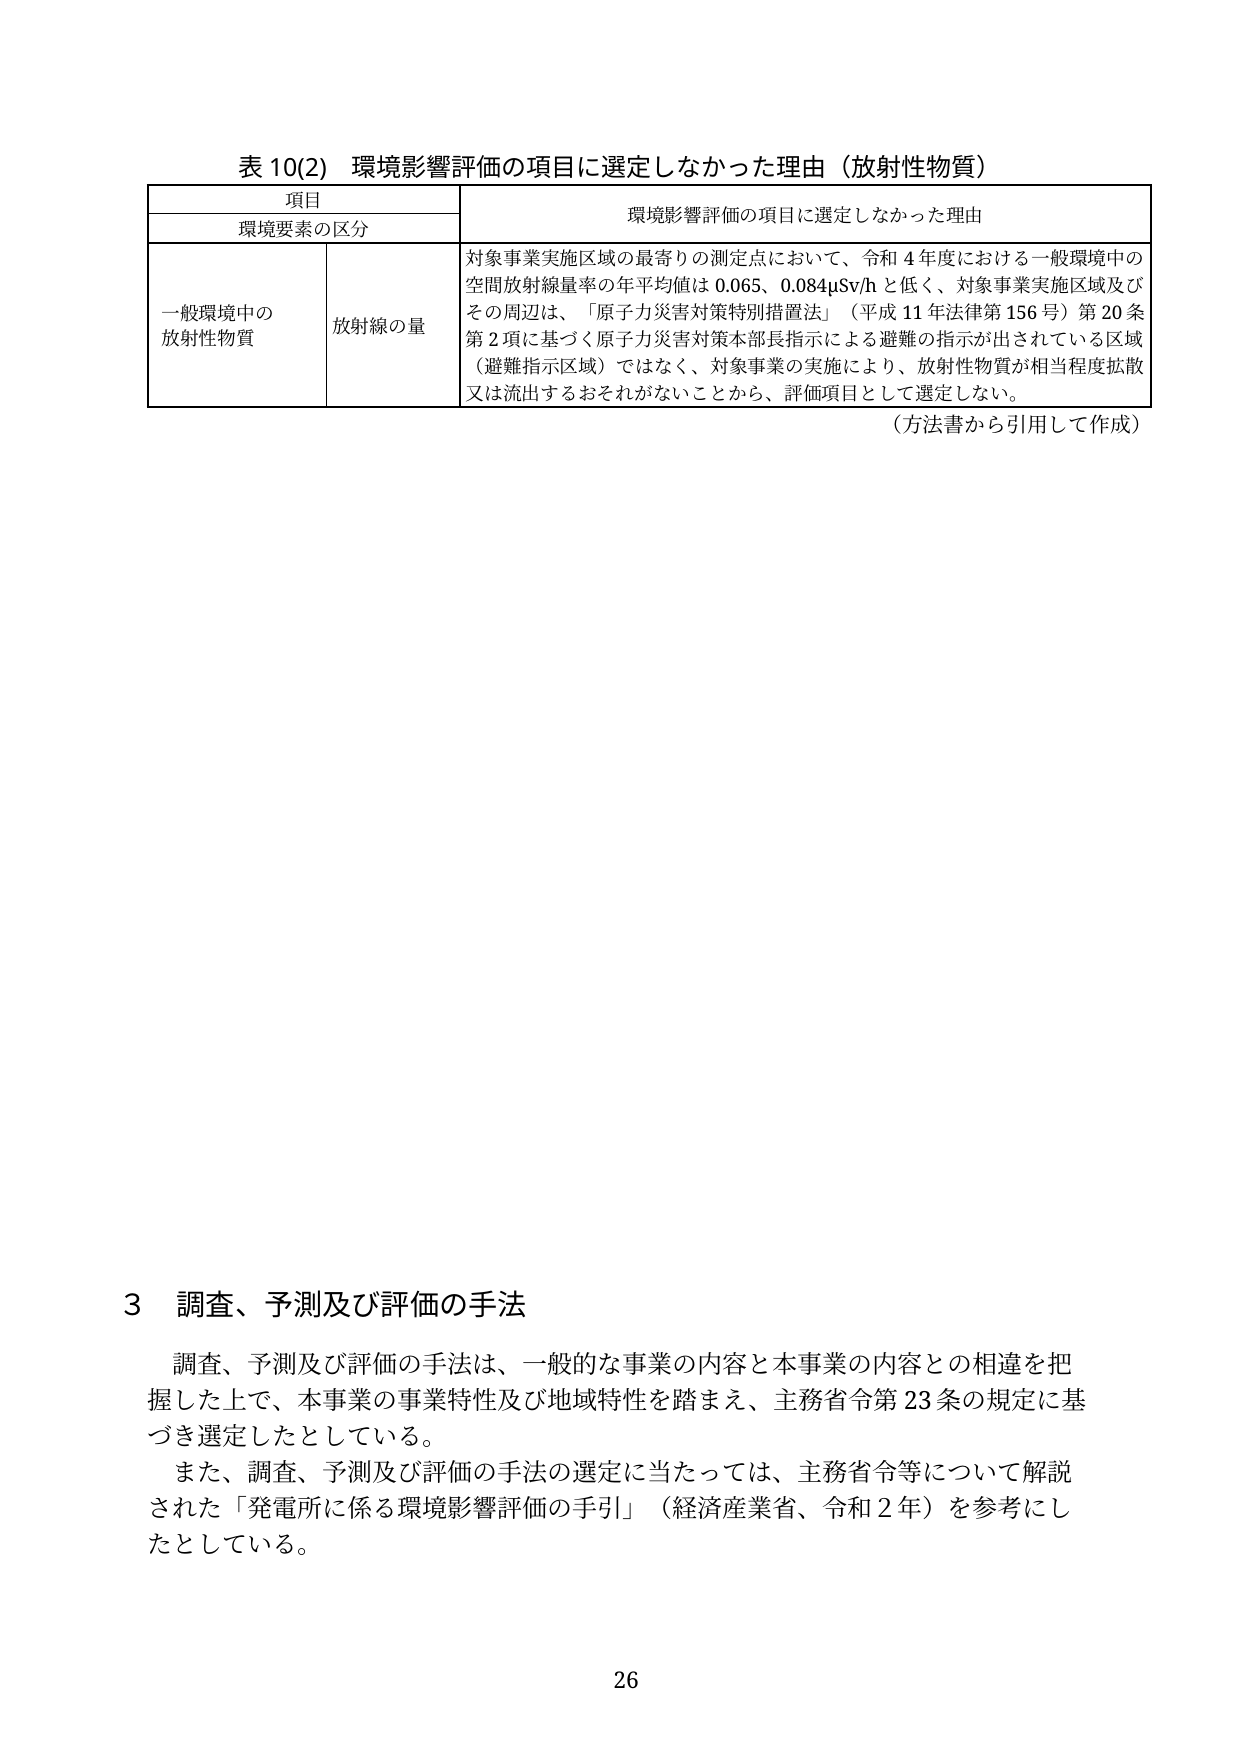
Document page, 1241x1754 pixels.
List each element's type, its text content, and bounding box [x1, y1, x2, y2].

table_header 項目 [149, 186, 459, 213]
text （方法書から引用して作成） [148, 408, 1152, 438]
table_header 環境影響評価の項目に選定しなかった理由 [461, 186, 1150, 242]
table_cell 対象事業実施区域の最寄りの測定点において、令和4年度における一般環境中の空間放射線量率の年平均値は0.065、0.084μSv/hと低く、対象事業実施区域及びその周辺は、「原子力災害対策特別措置法」（平成11年法律第156号）第20条第2項に基づく原子力災害対策本部長指示による避難の指示が出されている区域（避難指示区域）ではなく、対象事業の実施により、放射性物質が相当程度拡散又は流出するおそれがないことから、評価項目として選定しない。 [461, 244, 1150, 406]
text 表10(2) 環境影響評価の項目に選定しなかった理由（放射性物質） [148, 148, 1092, 184]
text また、調査、予測及び評価の手法の選定に当たっては、主務省令等について解説された「発電所に係る環境影響評価の手引」（経済産業省、令和２年）を参考にしたとしている。 [148, 1453, 1092, 1561]
table_cell 環境要素の区分 [149, 214, 459, 242]
text 調査、予測及び評価の手法は、一般的な事業の内容と本事業の内容との相違を把握した上で、本事業の事業特性及び地域特性を踏まえ、主務省令第23条の規定に基づき選定したとしている。 [148, 1345, 1092, 1453]
table_cell 一般環境中の 放射性物質 [149, 244, 326, 406]
table_cell 放射線の量 [327, 244, 459, 406]
text ３ 調査、予測及び評価の手法 [118, 1282, 1092, 1324]
